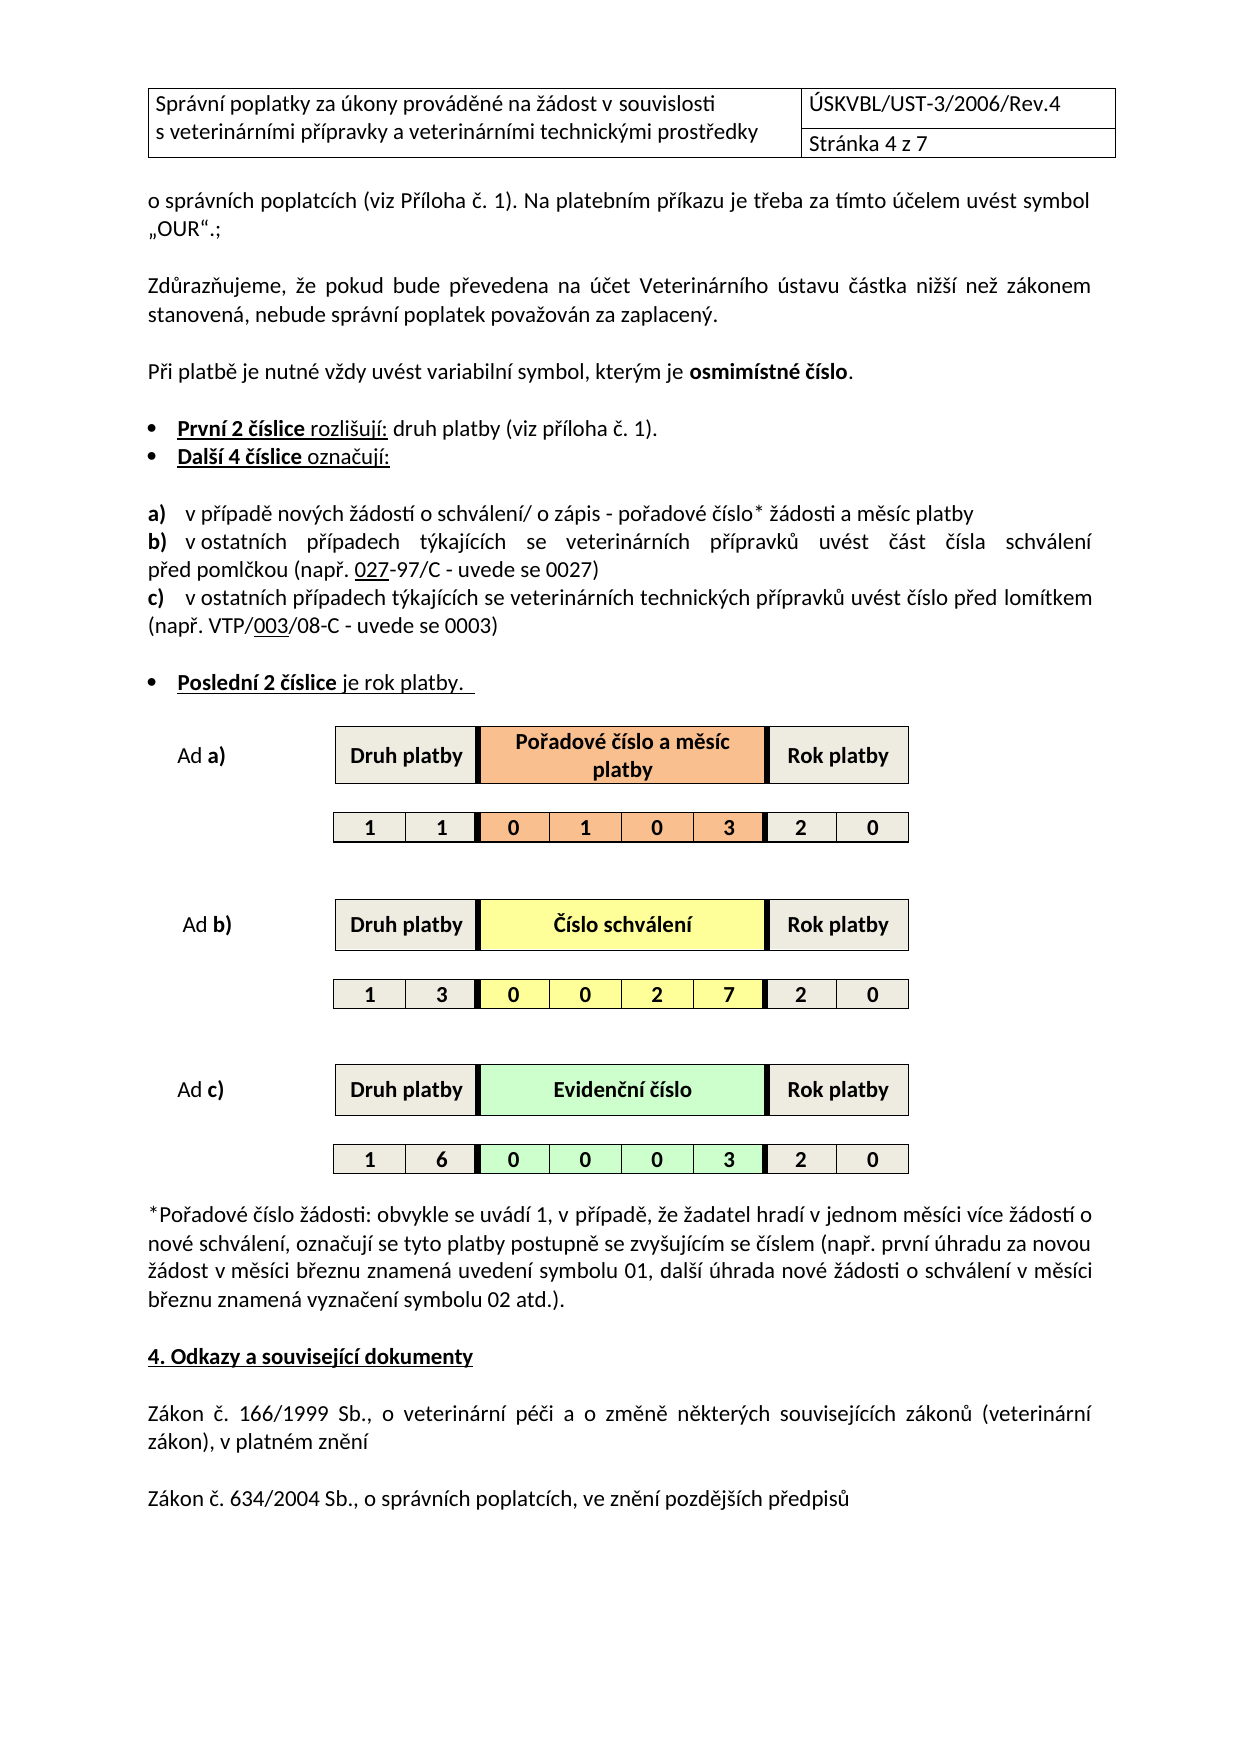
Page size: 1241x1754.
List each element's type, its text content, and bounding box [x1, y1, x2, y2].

list v případě nových žádostí o schválení/ o zápis - pořadové číslo* žádosti a měsíc platby [148, 499, 1093, 527]
table_header 3 [406, 980, 474, 1008]
table_header 0 [550, 980, 621, 1008]
table_header Ad b) [170, 899, 335, 949]
text Zákon č. 166/1999 Sb., o veterinární péči a o změně některých souvisejících zákonů (veterinární zákon), v platném znění [148, 1399, 1093, 1455]
table_header Druh platby [336, 1065, 475, 1115]
table_header 0 [481, 813, 549, 841]
table_header Evidenční číslo [481, 1065, 764, 1115]
table_header 0 [837, 1145, 908, 1173]
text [148, 186, 1093, 242]
table_header 7 [694, 980, 762, 1008]
table_header 0 [837, 813, 908, 841]
table_header Druh platby [336, 900, 475, 949]
table_header 2 [622, 980, 693, 1008]
table_header Číslo schválení [481, 900, 764, 949]
table_header 3 [694, 1145, 762, 1173]
table_header 0 [837, 980, 908, 1008]
table_header 1 [334, 813, 405, 841]
table_header 1 [334, 1145, 405, 1173]
text Zdůrazňujeme, že pokud bude převedena na účet Veterinárního ústavu částka nižší než zákonem stanovená, nebude správní poplatek považován za zaplacený. [148, 272, 1093, 328]
subtitle 4. Odkazy a související dokumenty [148, 1342, 1093, 1370]
table_header 0 [481, 980, 549, 1008]
text *Pořadové číslo žádosti: obvykle se uvádí 1, v případě, že žadatel hradí v jednom měsíci více žádostí o nové schválení, označují se tyto platby postupně se zvyšujícím se číslem (např. první úhradu za novou žádost v měsíci březnu znamená uvedení symbolu 01, další úhrada nové žádosti o schválení v měsíci březnu znamená vyznačení symbolu 02 atd.). [148, 1201, 1093, 1313]
list Poslední 2 číslice je rok platby. [148, 668, 1093, 697]
table_header Rok platby [770, 1065, 908, 1115]
table_header 2 [768, 980, 836, 1008]
table_header 0 [481, 1145, 549, 1173]
text Při platbě je nutné vždy uvést variabilní symbol, kterým je osmimístné číslo. [148, 357, 1093, 385]
table_header 1 [334, 980, 405, 1008]
table_header Ad c) [170, 1064, 335, 1115]
table_header 0 [550, 1145, 621, 1173]
table_header 6 [406, 1145, 474, 1173]
table_header 0 [622, 813, 693, 841]
table_header 1 [550, 813, 621, 841]
table_header Rok platby [770, 900, 908, 949]
table_header 2 [768, 813, 836, 841]
list v ostatních případech týkajících se veterinárních přípravků uvést část čísla schválení před pomlčkou (např. 027-97/C - uvede se 0027) [148, 527, 1093, 583]
table_header Rok platby [770, 727, 908, 783]
text Zákon č. 634/2004 Sb., o správních poplatcích, ve znění pozdějších předpisů [148, 1484, 1093, 1512]
table_header 0 [622, 1145, 693, 1173]
table_header 1 [406, 813, 474, 841]
list První 2 číslice rozlišují: druh platby (viz příloha č. 1). [148, 414, 1093, 442]
table_header Pořadové číslo a měsíc platby [481, 727, 764, 783]
table_header Druh platby [336, 727, 475, 783]
list Další 4 číslice označují: [148, 442, 1093, 470]
list v ostatních případech týkajících se veterinárních technických přípravků uvést číslo před lomítkem (např. VTP/003/08-C - uvede se 0003) [148, 583, 1093, 639]
table_header 2 [768, 1145, 836, 1173]
table_header 3 [694, 813, 762, 841]
table_header Ad a) [170, 726, 335, 783]
